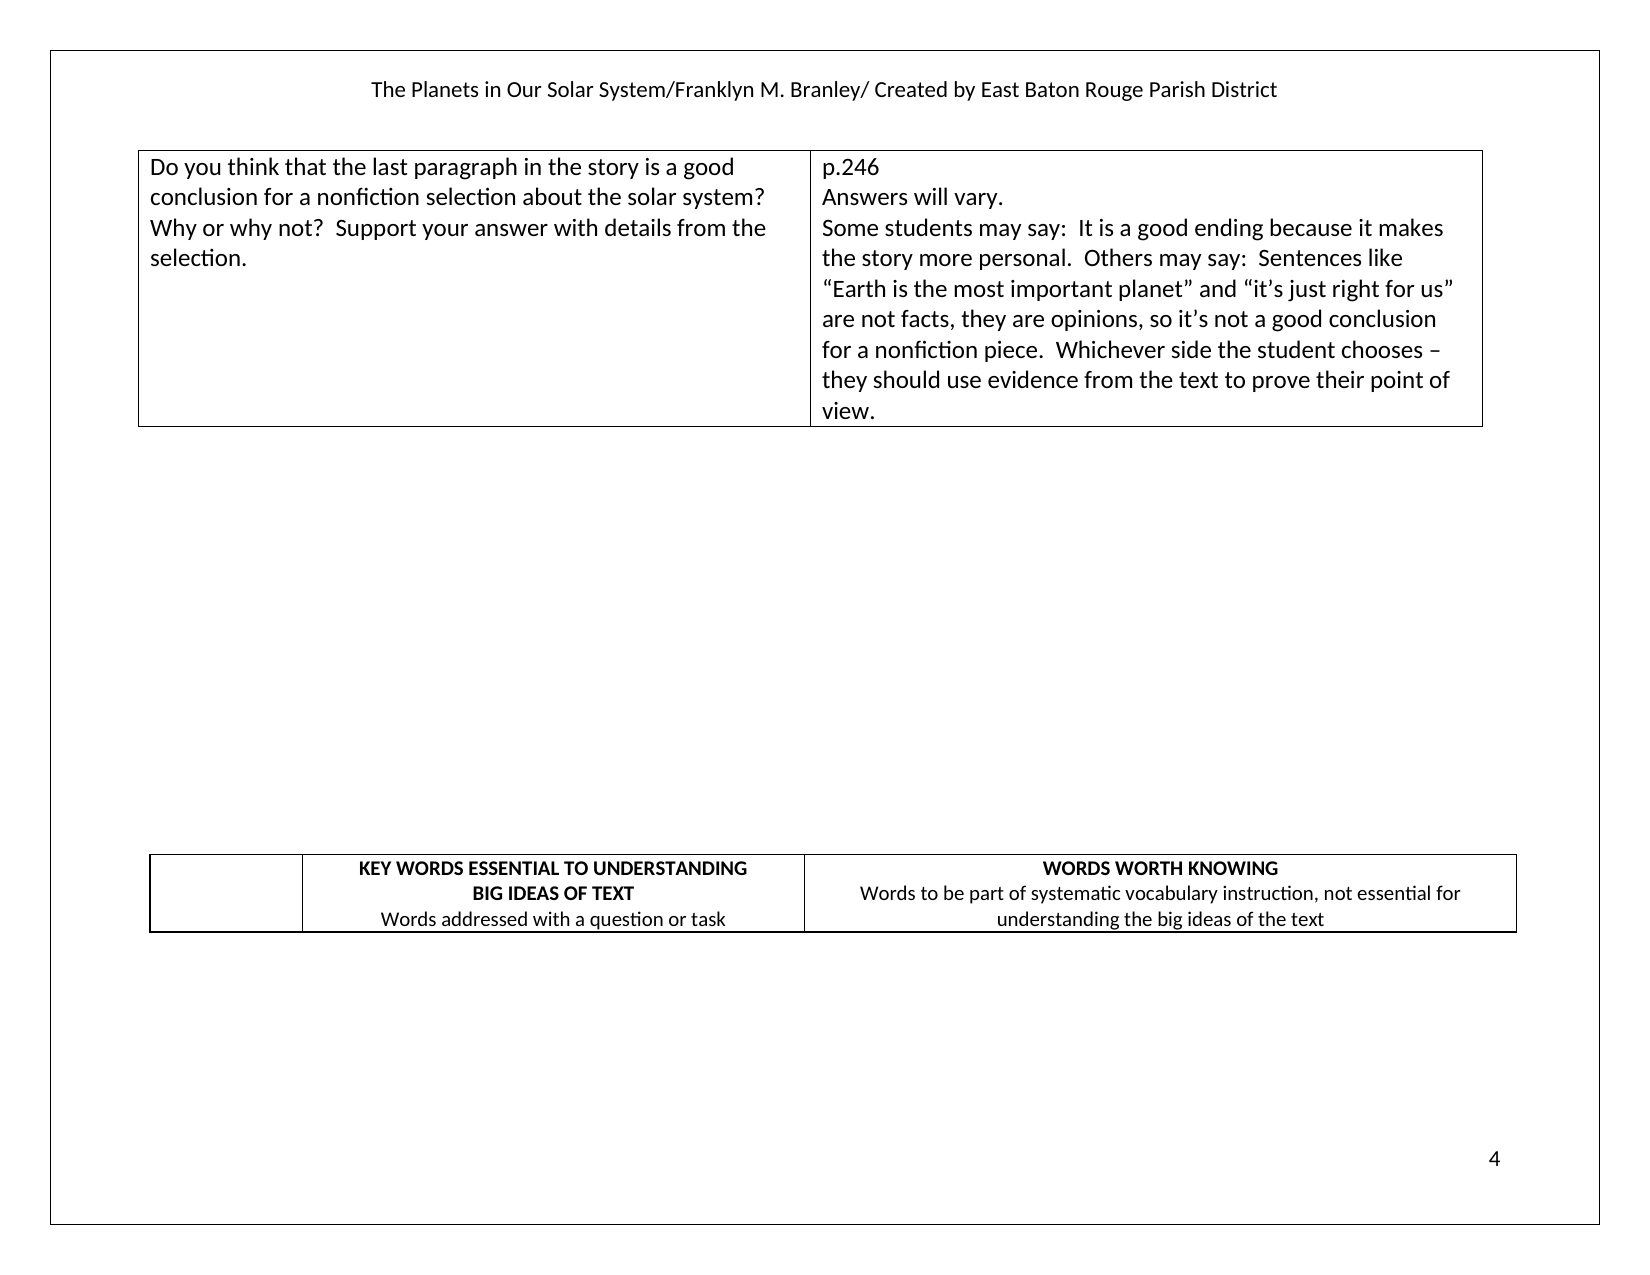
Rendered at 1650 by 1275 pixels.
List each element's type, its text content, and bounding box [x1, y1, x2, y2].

table_header WORDS WORTH KNOWING Words to be part of systematic vocabulary instruction, not essential for understanding the big ideas of the text [805, 855, 1516, 931]
table_cell Do you think that the last paragraph in the story is a good conclusion for a nonfiction selection about the solar system? Why or why not? Support your answer with details from the selection. [139, 151, 810, 426]
table_header KEY WORDS ESSENTIAL TO UNDERSTANDING BIG IDEAS OF TEXT Words addressed with a question or task [303, 855, 804, 931]
table_cell p.246 Answers will vary. Some students may say: It is a good ending because it makes the story more personal. Others may say: Sentences like “Earth is the most important planet” and “it’s just right for us” are not facts, they are opinions, so it’s not a good conclusion for a nonfiction piece. Whichever side the student chooses – they should use evidence from the text to prove their point of view. [811, 151, 1482, 426]
table_header [151, 855, 302, 931]
